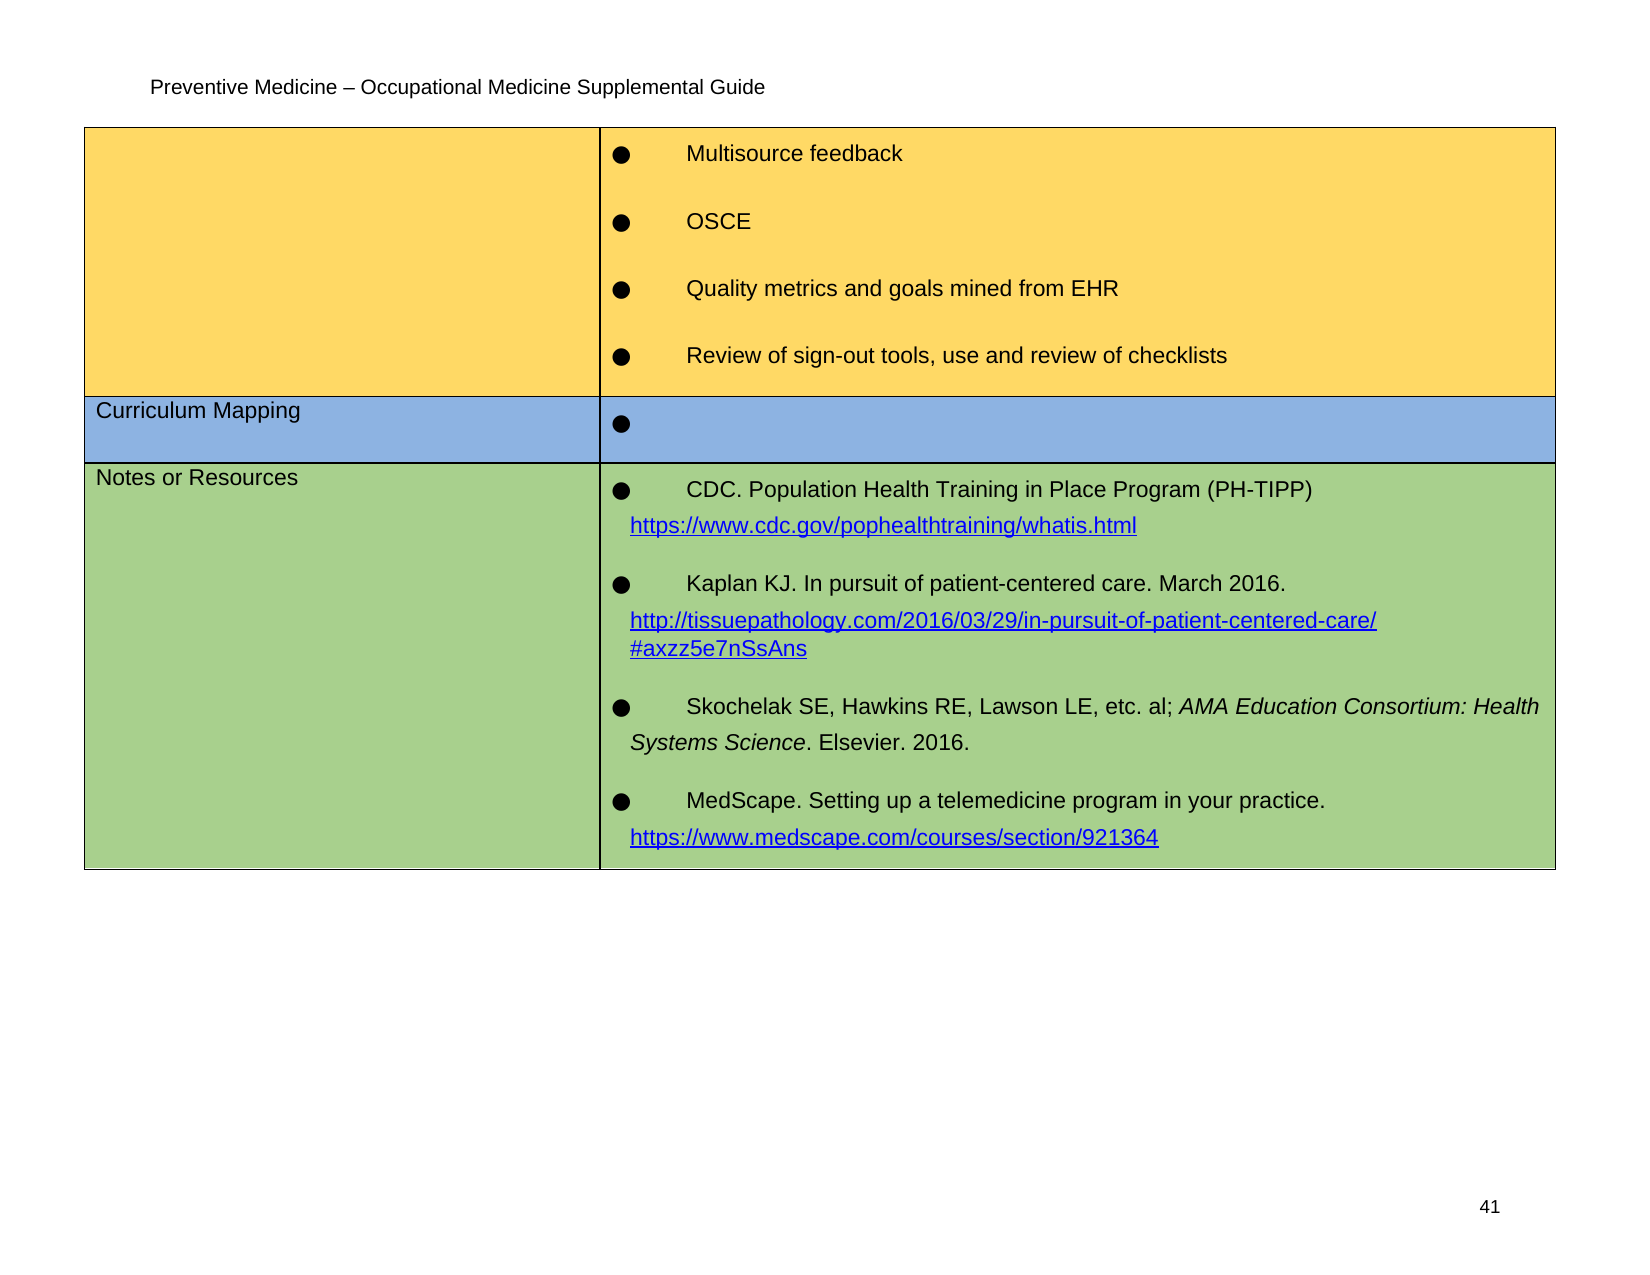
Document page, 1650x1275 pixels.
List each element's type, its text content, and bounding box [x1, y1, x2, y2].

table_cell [601, 128, 1555, 396]
table_cell Curriculum Mapping [85, 397, 599, 462]
table_cell [601, 397, 1555, 462]
table_cell CDC. Population Health Training in Place Program (PH-TIPP) https://www.cdc.gov/pophealthtraining/whatis.html Kaplan KJ. In pursuit of patient-centered care. March 2016. http://tissuepathology.com/2016/03/29/in-pursuit-of-patient-centered-care/#axzz5e7nSsAns Skochelak SE, Hawkins RE, Lawson LE, etc. al; AMA Education Consortium: Health Systems Science. Elsevier. 2016. MedScape. Setting up a telemedicine program in your practice. https://www.medscape.com/courses/section/921364 [601, 464, 1555, 868]
table_cell Notes or Resources [85, 464, 599, 868]
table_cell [85, 128, 599, 396]
